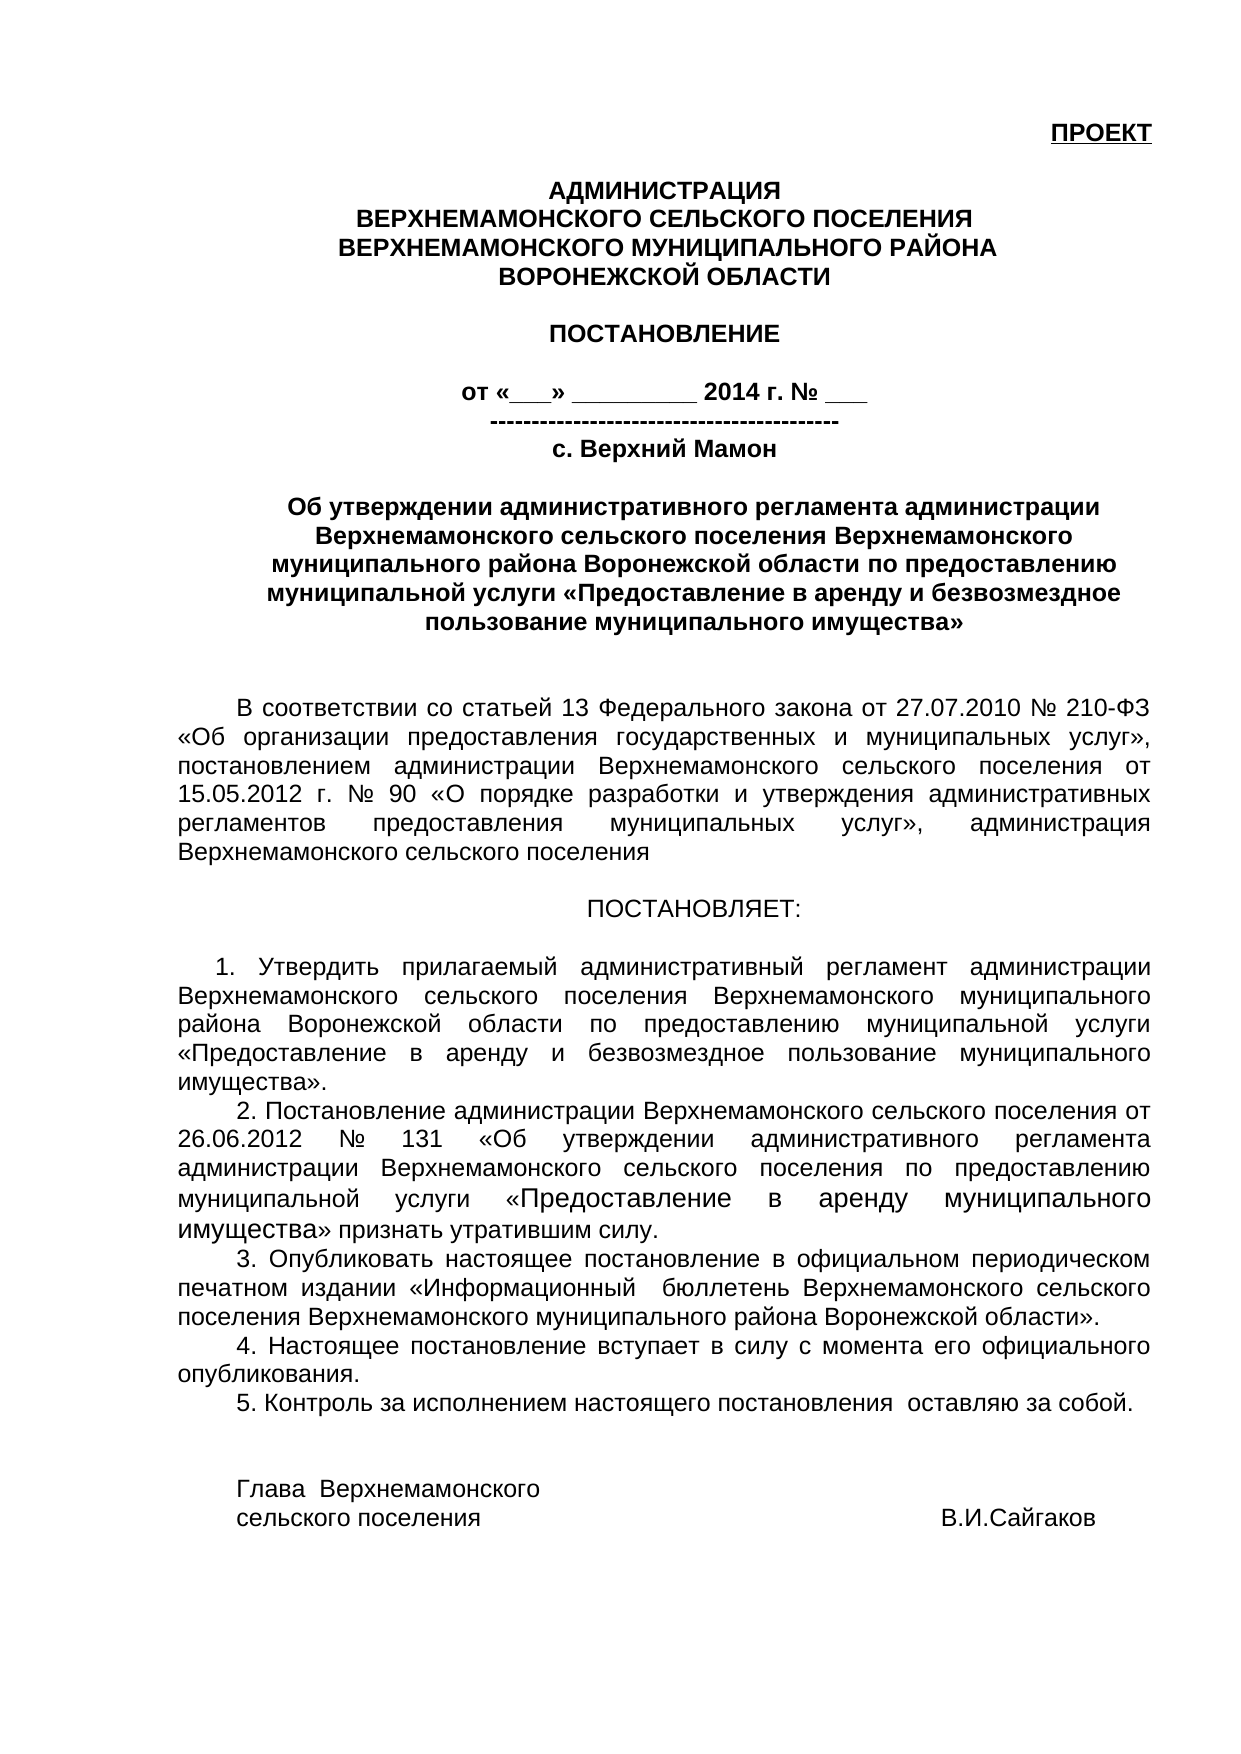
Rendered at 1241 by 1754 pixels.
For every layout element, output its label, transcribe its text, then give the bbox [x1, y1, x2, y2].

list 3. Опубликовать настоящее постановление в официальном периодическом печатном издании «Информационный бюллетень Верхнемамонского сельского поселения Верхнемамонского муниципального района Воронежской области». [177, 1244, 1152, 1331]
title АДМИНИСТРАЦИЯ [177, 176, 1152, 204]
title ВЕРХНЕМАМОНСКОГО МУНИЦИПАЛЬНОГО РАЙОНА [177, 233, 1152, 262]
title ВЕРХНЕМАМОНСКОГО СЕЛЬСКОГО ПОСЕЛЕНИЯ [177, 204, 1152, 233]
title от «___» _________ 2014 г. № ___ [177, 377, 1152, 406]
text 4. Настоящее постановление вступает в силу с момента его официального опубликования. [177, 1331, 1152, 1388]
title с. Верхний Мамон [177, 434, 1152, 463]
title ПОСТАНОВЛЕНИЕ [177, 319, 1152, 348]
text ПОСТАНОВЛЯЕТ: [177, 894, 1152, 923]
list Глава Верхнемамонского [177, 1474, 1152, 1503]
text 1. Утвердить прилагаемый административный регламент администрации Верхнемамонского сельского поселения Верхнемамонского муниципального района Воронежской области по предоставлению муниципальной услуги «Предоставление в аренду и безвозмездное пользование муниципального имущества». [177, 952, 1152, 1096]
list сельского поселения В.И.Сайгаков [177, 1503, 1152, 1532]
title ПРОЕКТ [177, 118, 1152, 147]
text В соответствии со статьей 13 Федерального закона от 27.07.2010 № 210-ФЗ «Об организации предоставления государственных и муниципальных услуг», постановлением администрации Верхнемамонского сельского поселения от 15.05.2012 г. № 90 «О порядке разработки и утверждения административных регламентов предоставления муниципальных услуг», администрация Верхнемамонского сельского поселения [177, 693, 1152, 866]
title ВОРОНЕЖСКОЙ ОБЛАСТИ [177, 262, 1152, 291]
list 5. Контроль за исполнением настоящего постановления оставляю за собой. [177, 1388, 1152, 1417]
list Об утверждении административного регламента администрации Верхнемамонского сельского поселения Верхнемамонского муниципального района Воронежской области по предоставлению муниципальной услуги «Предоставление в аренду и безвозмездное пользование муниципального имущества» [236, 492, 1152, 636]
list 2. Постановление администрации Верхнемамонского сельского поселения от 26.06.2012 № 131 «Об утверждении административного регламента администрации Верхнемамонского сельского поселения по предоставлению муниципальной услуги «Предоставление в аренду муниципального имущества» признать утратившим силу. [177, 1096, 1152, 1244]
text ------------------------------------------ [177, 406, 1152, 434]
